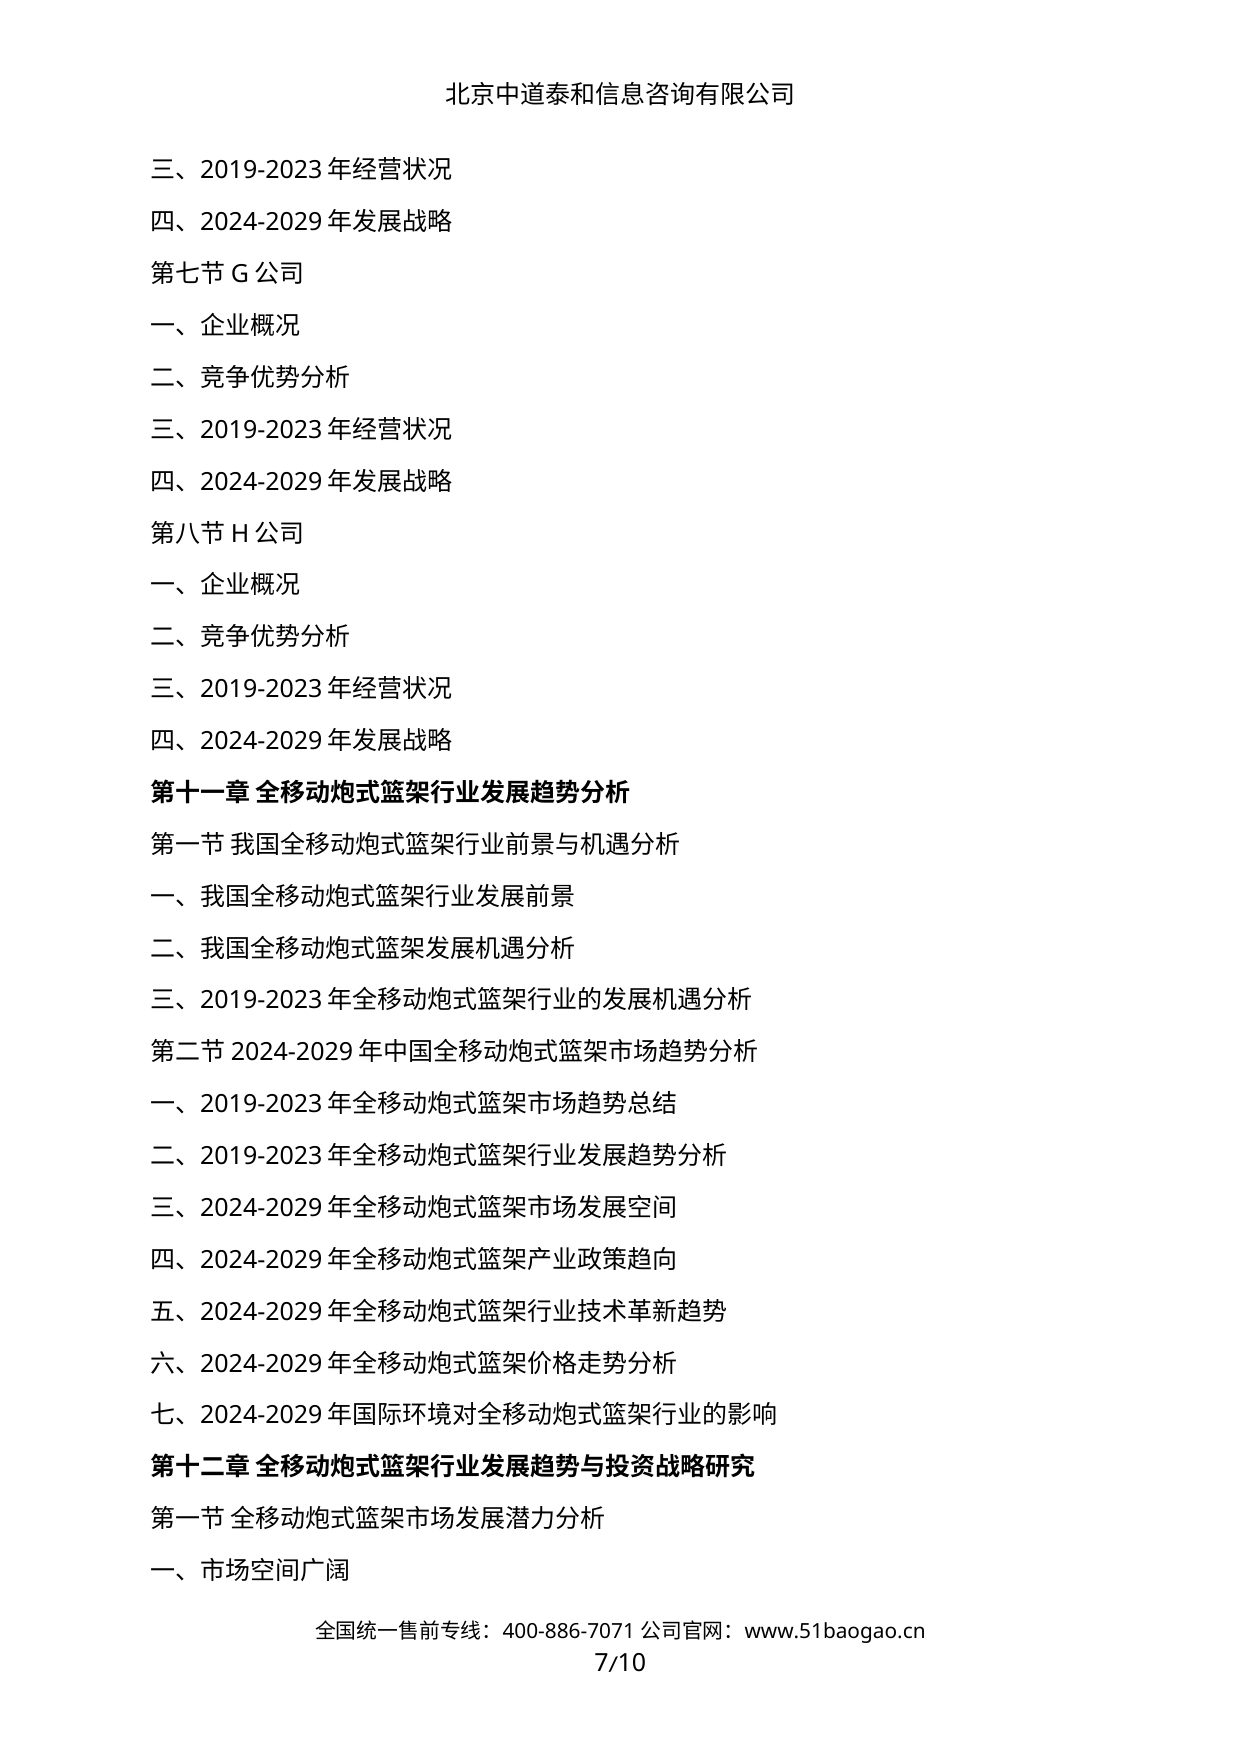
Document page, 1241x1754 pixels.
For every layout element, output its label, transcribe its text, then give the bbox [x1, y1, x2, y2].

text 三、2019-2023年经营状况 [150, 150, 1090, 186]
text 三、2019-2023年经营状况 [150, 409, 1090, 446]
text 四、2024-2029年发展战略 [150, 202, 1090, 238]
text 三、2019-2023年全移动炮式篮架行业的发展机遇分析 [150, 980, 1090, 1016]
text 四、2024-2029年全移动炮式篮架产业政策趋向 [150, 1239, 1090, 1276]
text 七、2024-2029年国际环境对全移动炮式篮架行业的影响 [150, 1395, 1090, 1431]
text 二、竞争优势分析 [150, 357, 1090, 394]
text 一、我国全移动炮式篮架行业发展前景 [150, 876, 1090, 912]
text 一、2019-2023年全移动炮式篮架市场趋势总结 [150, 1084, 1090, 1120]
text 第八节 H公司 [150, 513, 1090, 549]
text 第七节 G公司 [150, 254, 1090, 290]
text 第一节 我国全移动炮式篮架行业前景与机遇分析 [150, 824, 1090, 861]
text 二、我国全移动炮式篮架发展机遇分析 [150, 928, 1090, 964]
text 六、2024-2029年全移动炮式篮架价格走势分析 [150, 1343, 1090, 1379]
text 第十二章 全移动炮式篮架行业发展趋势与投资战略研究 [150, 1447, 1090, 1483]
text 一、企业概况 [150, 565, 1090, 601]
text 第二节 2024-2029年中国全移动炮式篮架市场趋势分析 [150, 1032, 1090, 1068]
text 三、2024-2029年全移动炮式篮架市场发展空间 [150, 1187, 1090, 1224]
text 五、2024-2029年全移动炮式篮架行业技术革新趋势 [150, 1291, 1090, 1327]
text 第一节 全移动炮式篮架市场发展潜力分析 [150, 1499, 1090, 1535]
text 二、2019-2023年全移动炮式篮架行业发展趋势分析 [150, 1136, 1090, 1172]
text 一、企业概况 [150, 306, 1090, 342]
text 四、2024-2029年发展战略 [150, 721, 1090, 757]
text 四、2024-2029年发展战略 [150, 461, 1090, 497]
text 三、2019-2023年经营状况 [150, 669, 1090, 705]
text 一、市场空间广阔 [150, 1551, 1090, 1587]
text 二、竞争优势分析 [150, 617, 1090, 653]
text 第十一章 全移动炮式篮架行业发展趋势分析 [150, 772, 1090, 809]
